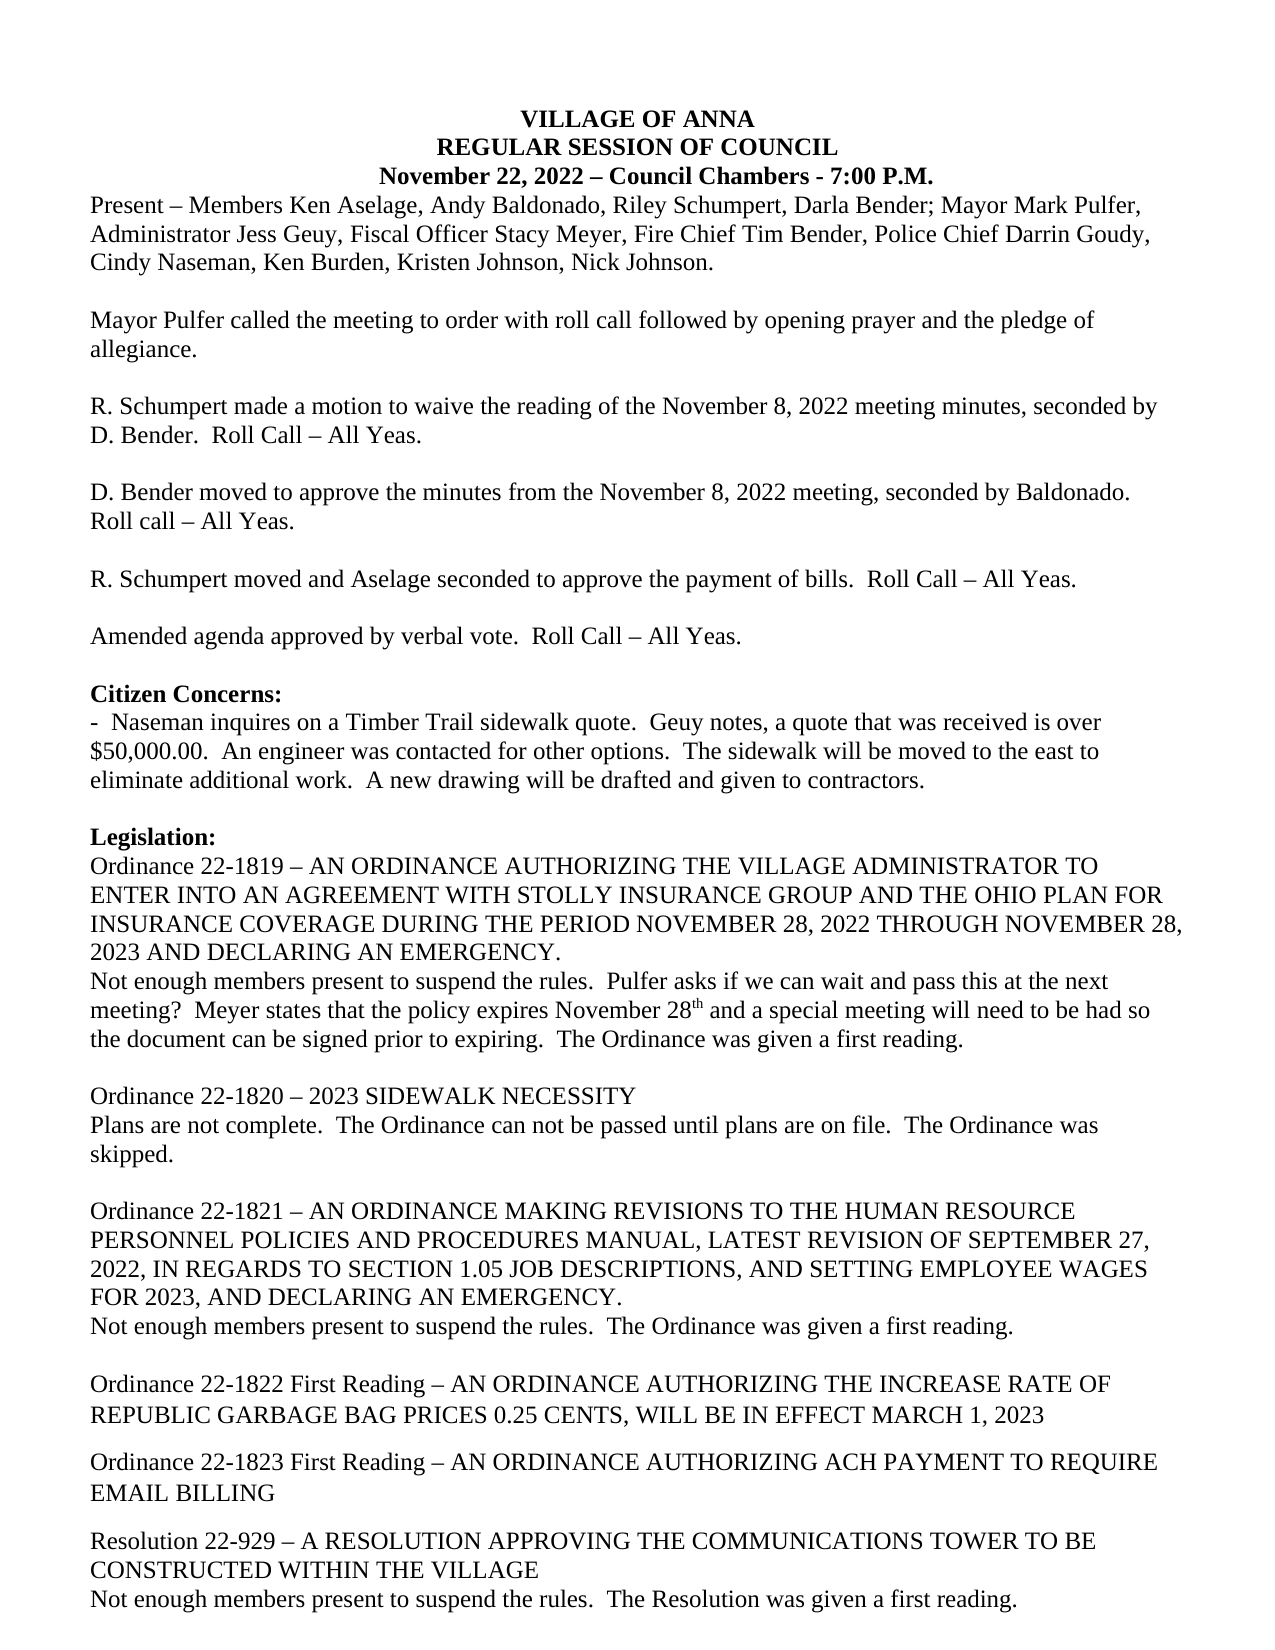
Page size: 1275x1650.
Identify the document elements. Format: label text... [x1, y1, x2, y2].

text R. Schumpert moved and Aselage seconded to approve the payment of bills. Roll Call – All Yeas. [90, 564, 1185, 592]
text Ordinance 22-1820 – 2023 SIDEWALK NECESSITY [90, 1081, 1185, 1110]
text Not enough members present to suspend the rules. Pulfer asks if we can wait and pass this at the next meeting? Meyer states that the policy expires November 28th and a special meeting will need to be had so the document can be signed prior to expiring. The Ordinance was given a first reading. [90, 966, 1185, 1052]
text Mayor Pulfer called the meeting to order with roll call followed by opening prayer and the pledge of allegiance. [90, 305, 1185, 362]
text Amended agenda approved by verbal vote. Roll Call – All Yeas. [90, 621, 1185, 650]
text Ordinance 22-1821 – AN ORDINANCE MAKING REVISIONS TO THE HUMAN RESOURCE PERSONNEL POLICIES AND PROCEDURES MANUAL, LATEST REVISION OF SEPTEMBER 27, 2022, IN REGARDS TO SECTION 1.05 JOB DESCRIPTIONS, AND SETTING EMPLOYEE WAGES FOR 2023, AND DECLARING AN EMERGENCY. [90, 1196, 1185, 1311]
text D. Bender moved to approve the minutes from the November 8, 2022 meeting, seconded by Baldonado. Roll call – All Yeas. [90, 477, 1185, 535]
text Not enough members present to suspend the rules. The Ordinance was given a first reading. [90, 1311, 1185, 1340]
text Not enough members present to suspend the rules. The Resolution was given a first reading. [90, 1584, 1185, 1612]
text Resolution 22-929 – A RESOLUTION APPROVING THE COMMUNICATIONS TOWER TO BE CONSTRUCTED WITHIN THE VILLAGE [90, 1526, 1185, 1584]
text Citizen Concerns: [90, 679, 1185, 707]
text - Naseman inquires on a Timber Trail sidewalk quote. Geuy notes, a quote that was received is over $50,000.00. An engineer was contacted for other options. The sidewalk will be moved to the east to eliminate additional work. A new drawing will be drafted and given to contractors. [90, 707, 1185, 794]
text Legislation: [90, 822, 1185, 851]
text Present – Members Ken Aselage, Andy Baldonado, Riley Schumpert, Darla Bender; Mayor Mark Pulfer, Administrator Jess Geuy, Fiscal Officer Stacy Meyer, Fire Chief Tim Bender, Police Chief Darrin Goudy, Cindy Naseman, Ken Burden, Kristen Johnson, Nick Johnson. [90, 190, 1185, 276]
text Ordinance 22-1823 First Reading – AN ORDINANCE AUTHORIZING ACH PAYMENT TO REQUIRE EMAIL BILLING [90, 1447, 1185, 1507]
text R. Schumpert made a motion to waive the reading of the November 8, 2022 meeting minutes, seconded by D. Bender. Roll Call – All Yeas. [90, 391, 1185, 449]
text Plans are not complete. The Ordinance can not be passed until plans are on file. The Ordinance was skipped. [90, 1110, 1185, 1167]
text Ordinance 22-1822 First Reading – AN ORDINANCE AUTHORIZING THE INCREASE RATE OF REPUBLIC GARBAGE BAG PRICES 0.25 CENTS, WILL BE IN EFFECT MARCH 1, 2023 [90, 1369, 1185, 1428]
text Ordinance 22-1819 – AN ORDINANCE AUTHORIZING THE VILLAGE ADMINISTRATOR TO ENTER INTO AN AGREEMENT WITH STOLLY INSURANCE GROUP AND THE OHIO PLAN FOR INSURANCE COVERAGE DURING THE PERIOD NOVEMBER 28, 2022 THROUGH NOVEMBER 28, 2023 AND DECLARING AN EMERGENCY. [90, 851, 1185, 966]
